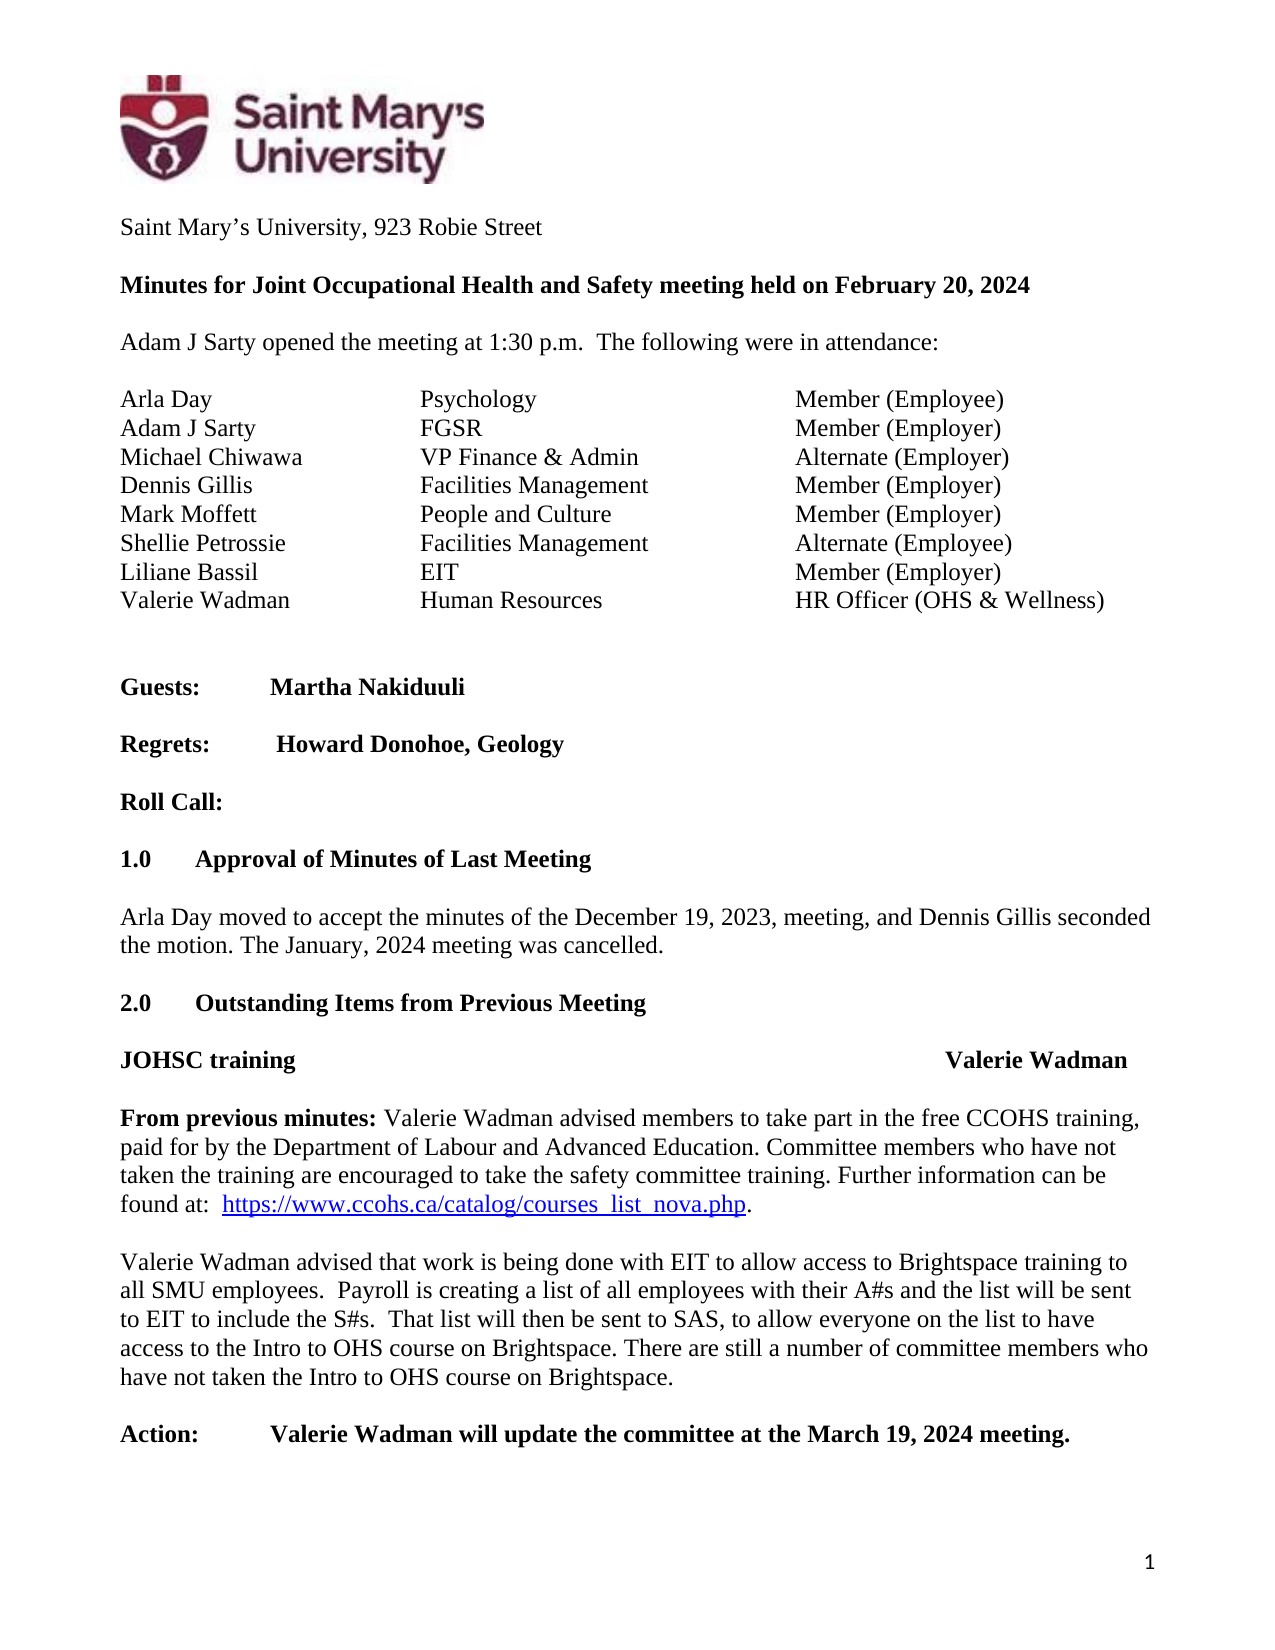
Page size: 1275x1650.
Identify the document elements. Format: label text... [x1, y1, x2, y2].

text Arla Day moved to accept the minutes of the December 19, 2023, meeting, and Dennis Gillis seconded the motion. The January, 2024 meeting was cancelled. [120, 902, 1155, 959]
text Michael Chiwawa VP Finance & Admin Alternate (Employer) [120, 442, 1155, 470]
text Saint Mary’s University, 923 Robie Street [120, 212, 1155, 241]
text Guests: Martha Nakiduuli [120, 672, 1155, 700]
text JOHSC training Valerie Wadman [120, 1045, 1155, 1074]
text Valerie Wadman advised that work is being done with EIT to allow access to Brightspace training to all SMU employees. Payroll is creating a list of all employees with their A#s and the list will be sent to EIT to include the S#s. That list will then be sent to SAS, to allow everyone on the list to have access to the Intro to OHS course on Brightspace. There are still a number of committee members who have not taken the Intro to OHS course on Brightspace. [120, 1247, 1155, 1390]
list Approval of Minutes of Last Meeting [120, 844, 1155, 873]
text Arla Day Psychology Member (Employee) [120, 384, 1155, 413]
text Regrets: Howard Donohoe, Geology [120, 729, 1155, 758]
list Outstanding Items from Previous Meeting [120, 988, 1183, 1017]
text Roll Call: [120, 787, 1155, 815]
text Adam J Sarty opened the meeting at 1:30 p.m. The following were in attendance: [120, 327, 1155, 356]
text Liliane Bassil EIT Member (Employer) [120, 557, 1155, 585]
text Shellie Petrossie Facilities Management Alternate (Employee) [120, 528, 1155, 557]
text Dennis Gillis Facilities Management Member (Employer) [120, 470, 1155, 499]
text Action: Valerie Wadman will update the committee at the March 19, 2024 meeting. [120, 1419, 1155, 1448]
text Valerie Wadman Human Resources HR Officer (OHS & Wellness) [120, 585, 1155, 614]
text Adam J Sarty FGSR Member (Employer) [120, 413, 1155, 442]
text Minutes for Joint Occupational Health and Safety meeting held on February 20, 2024 [120, 270, 1155, 299]
picture [120, 75, 484, 184]
text Mark Moffett People and Culture Member (Employer) [120, 499, 1155, 528]
text From previous minutes: Valerie Wadman advised members to take part in the free CCOHS training, paid for by the Department of Labour and Advanced Education. Committee members who have not taken the training are encouraged to take the safety committee training. Further information can be found at: https://www.ccohs.ca/catalog/courses_list_nova.php. [120, 1103, 1155, 1218]
